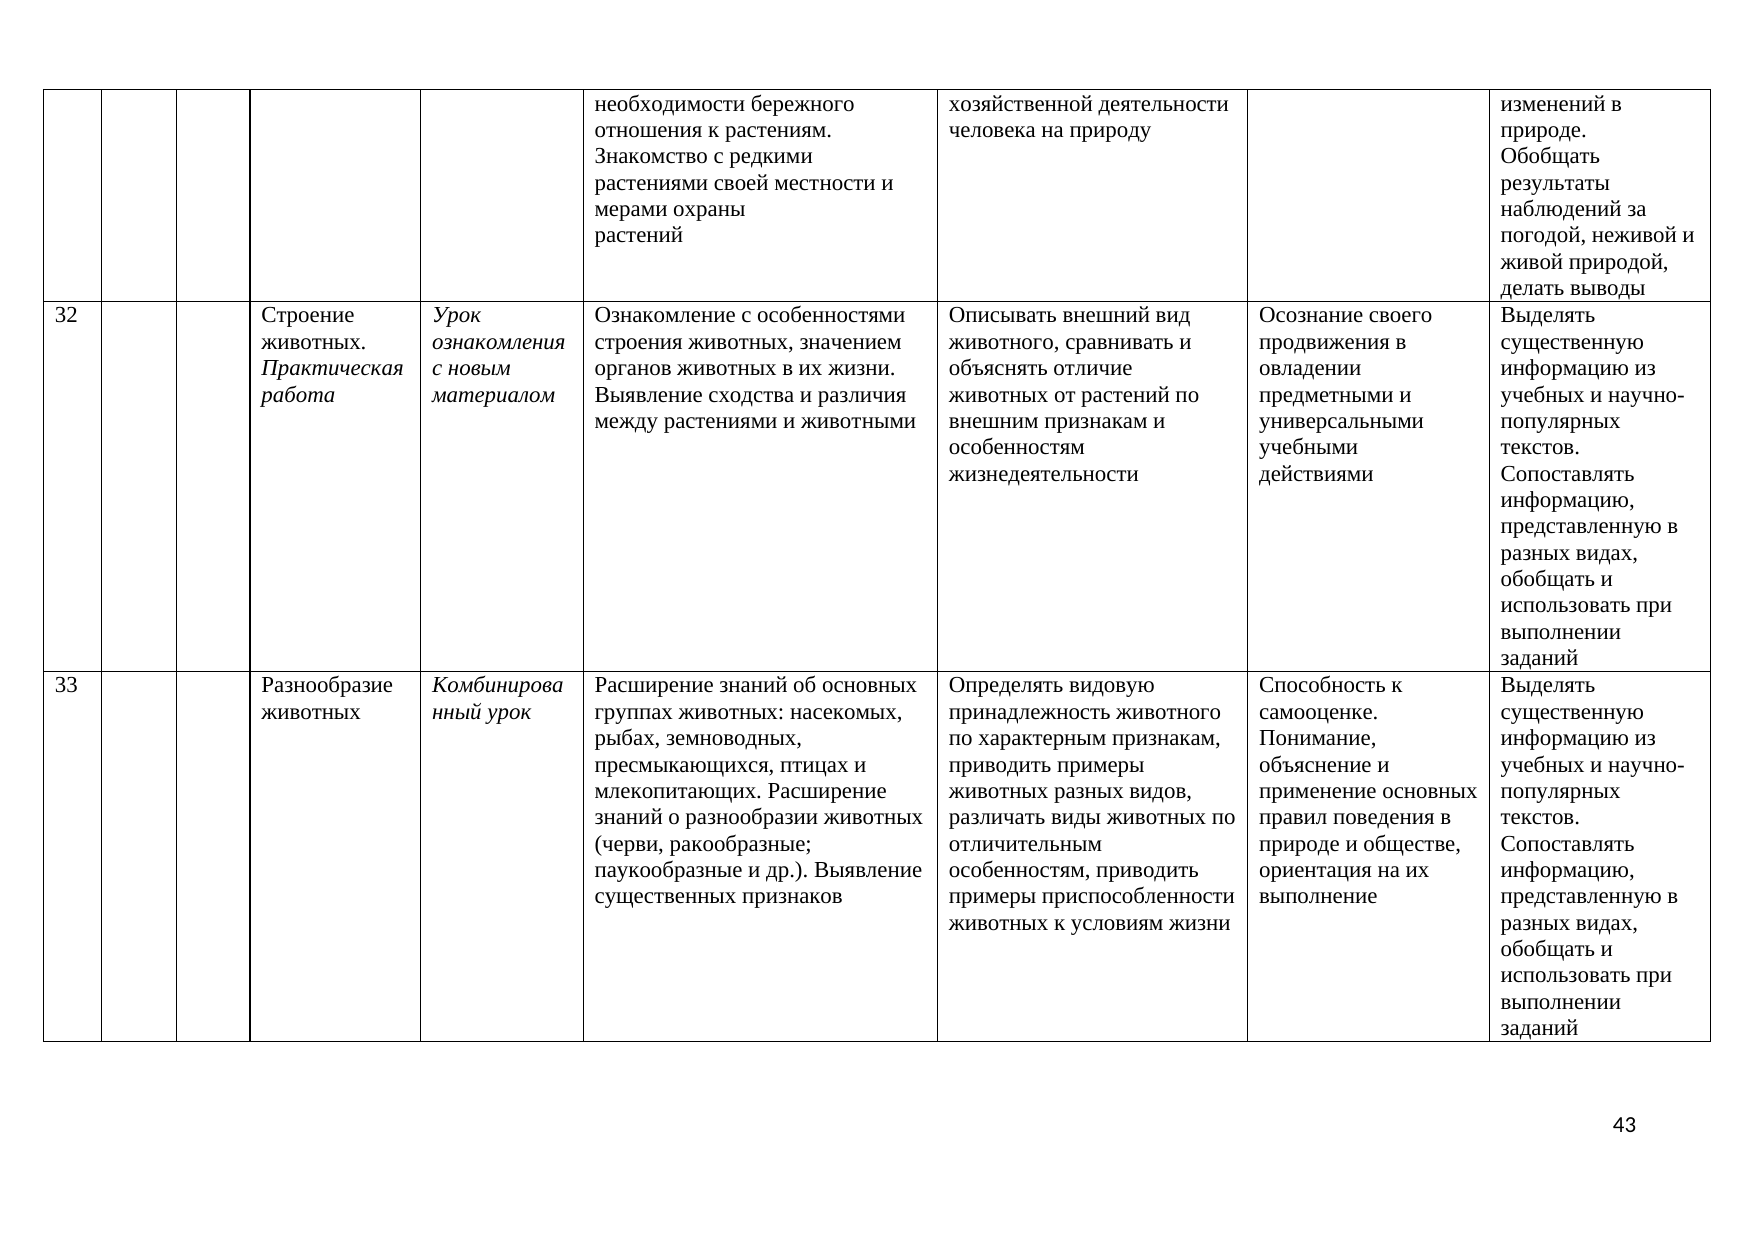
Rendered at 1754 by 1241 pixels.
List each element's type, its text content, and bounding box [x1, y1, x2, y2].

table_cell Способность к самооценке. Понимание, объяснение и применение основных правил поведения в природе и обществе, ориентация на их выполнение [1248, 672, 1489, 1041]
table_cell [1490, 90, 1710, 301]
table_cell Описывать внешний вид животного, сравнивать и объяснять отличие животных от растений по внешним признакам и особенностям жизнедеятельности [938, 302, 1247, 671]
table_cell 31 [44, 90, 101, 301]
table_cell [102, 302, 176, 671]
table_cell Осознание своего продвижения в овладении предметными и универсальными учебными действиями [1248, 302, 1489, 671]
table_cell Разнообразие животных [251, 672, 420, 1041]
table_cell Ознакомление с особенностями строения животных, значением органов животных в их жизни. Выявление сходства и различия между растениями и животными [584, 302, 937, 671]
table_cell [102, 90, 176, 301]
table_cell [177, 302, 249, 671]
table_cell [251, 90, 420, 301]
table_cell Выделять существенную информацию из учебных и научно-популярных текстов. Сопоставлять информацию, представленную в разных видах, обобщать и использовать при выполнении заданий [1490, 672, 1710, 1041]
table_cell Строение животных. Практическая работа [251, 302, 420, 671]
table_cell 33 [44, 672, 101, 1041]
table_cell Определять видовую принадлежность животного по характерным признакам, приводить примеры животных разных видов, различать виды животных по отличительным особенностям, приводить примеры приспособленности животных к условиям жизни [938, 672, 1247, 1041]
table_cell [938, 90, 1247, 301]
table_cell Урок ознакомления с новым материалом [421, 302, 583, 671]
table_cell 32 [44, 302, 101, 671]
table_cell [1248, 90, 1489, 301]
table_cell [421, 90, 583, 301]
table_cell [584, 90, 937, 301]
table_cell [177, 90, 249, 301]
table_cell [177, 672, 249, 1041]
table_cell [102, 672, 176, 1041]
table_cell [421, 672, 583, 1041]
table_cell Расширение знаний об основных группах животных: насекомых, рыбах, земноводных, пресмыкающихся, птицах и млекопитающих. Расширение знаний о разнообразии животных (черви, ракообразные; паукообразные и др.). Выявление существенных признаков [584, 672, 937, 1041]
table_cell Выделять существенную информацию из учебных и научно-популярных текстов. Сопоставлять информацию, представленную в разных видах, обобщать и использовать при выполнении заданий [1490, 302, 1710, 671]
